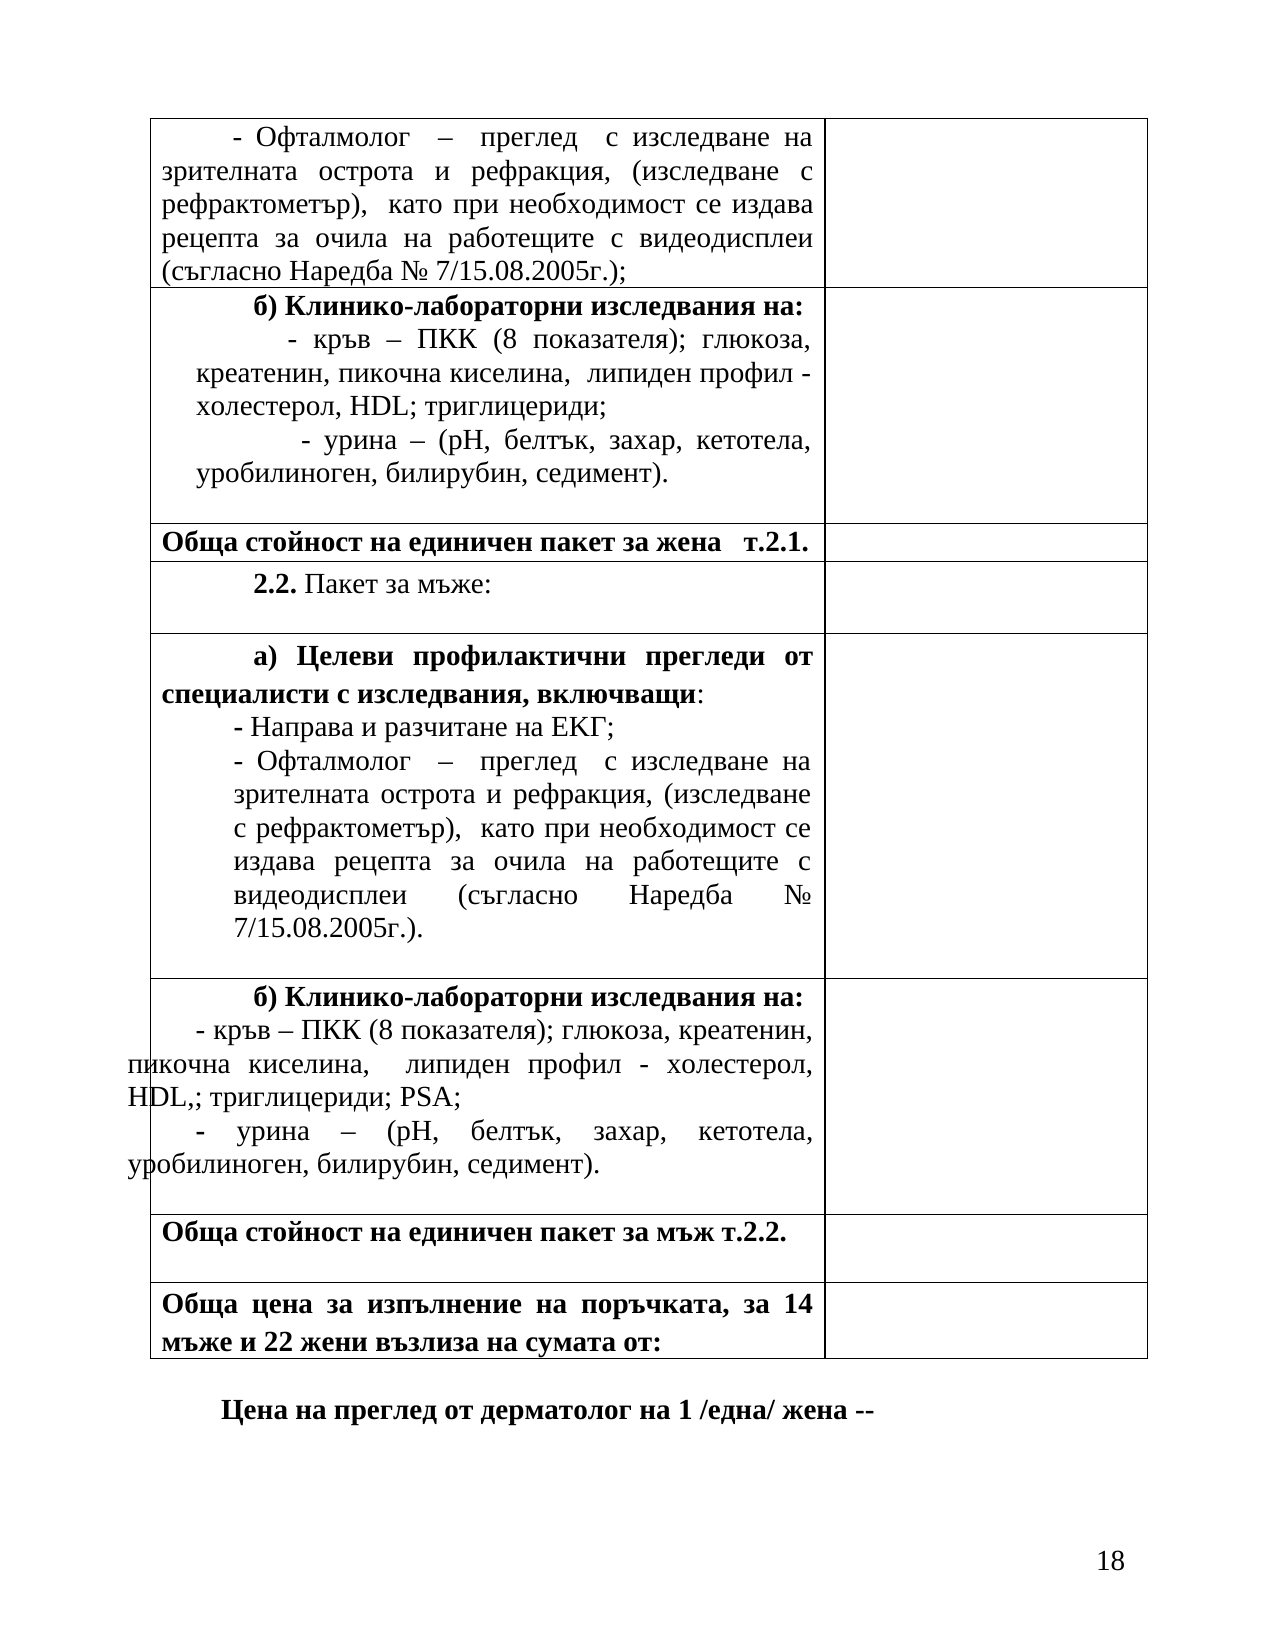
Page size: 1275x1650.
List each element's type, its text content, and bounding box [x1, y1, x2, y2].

text Цена на преглед от дерматолог на 1 /една/ жена -- [150, 1392, 1125, 1426]
table_cell [826, 979, 1147, 1213]
table_cell [826, 1283, 1147, 1358]
table_cell а) Целеви профилактични прегледи от специалисти с изследвания, включващи: - Направа и разчитане на EKГ; - Офталмолог – преглед с изследване на зрителната острота и рефракция, (изследване с рефрактометър), като при необходимост се издава рецепта за очила на работещите с видеодисплеи (съгласно Наредба № 7/15.08.2005г.). [151, 634, 824, 978]
table_cell Обща стойност на единичен пакет за мъж т.2.2. [151, 1215, 824, 1282]
table_cell Обща цена за изпълнение на поръчката, за 14 мъже и 22 жени възлиза на сумата от: [151, 1283, 824, 1358]
table_cell [826, 119, 1147, 287]
table_cell [826, 524, 1147, 561]
table_cell [826, 562, 1147, 633]
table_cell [151, 119, 824, 287]
table_cell б) Клинико-лабораторни изследвания на: - кръв – ПКК (8 показателя); глюкоза, креатенин, пикочна киселина, липиден профил - холестерол, HDL; триглицериди; - урина – (pH, белтък, захар, кетотела, уробилиноген, билирубин, седимент). [151, 288, 824, 523]
table_cell Обща стойност на единичен пакет за жена т.2.1. [151, 524, 824, 561]
table_cell 2.2. Пакет за мъже: [151, 562, 824, 633]
table_cell [826, 1215, 1147, 1282]
table_cell [826, 288, 1147, 523]
table_cell б) Клинико-лабораторни изследвания на: - кръв – ПКК (8 показателя); глюкоза, креатенин, пикочна киселина, липиден профил - холестерол, HDL,; триглицериди; PSA; - урина – (pH, белтък, захар, кетотела, уробилиноген, билирубин, седимент). [151, 979, 824, 1213]
table_cell [826, 634, 1147, 978]
